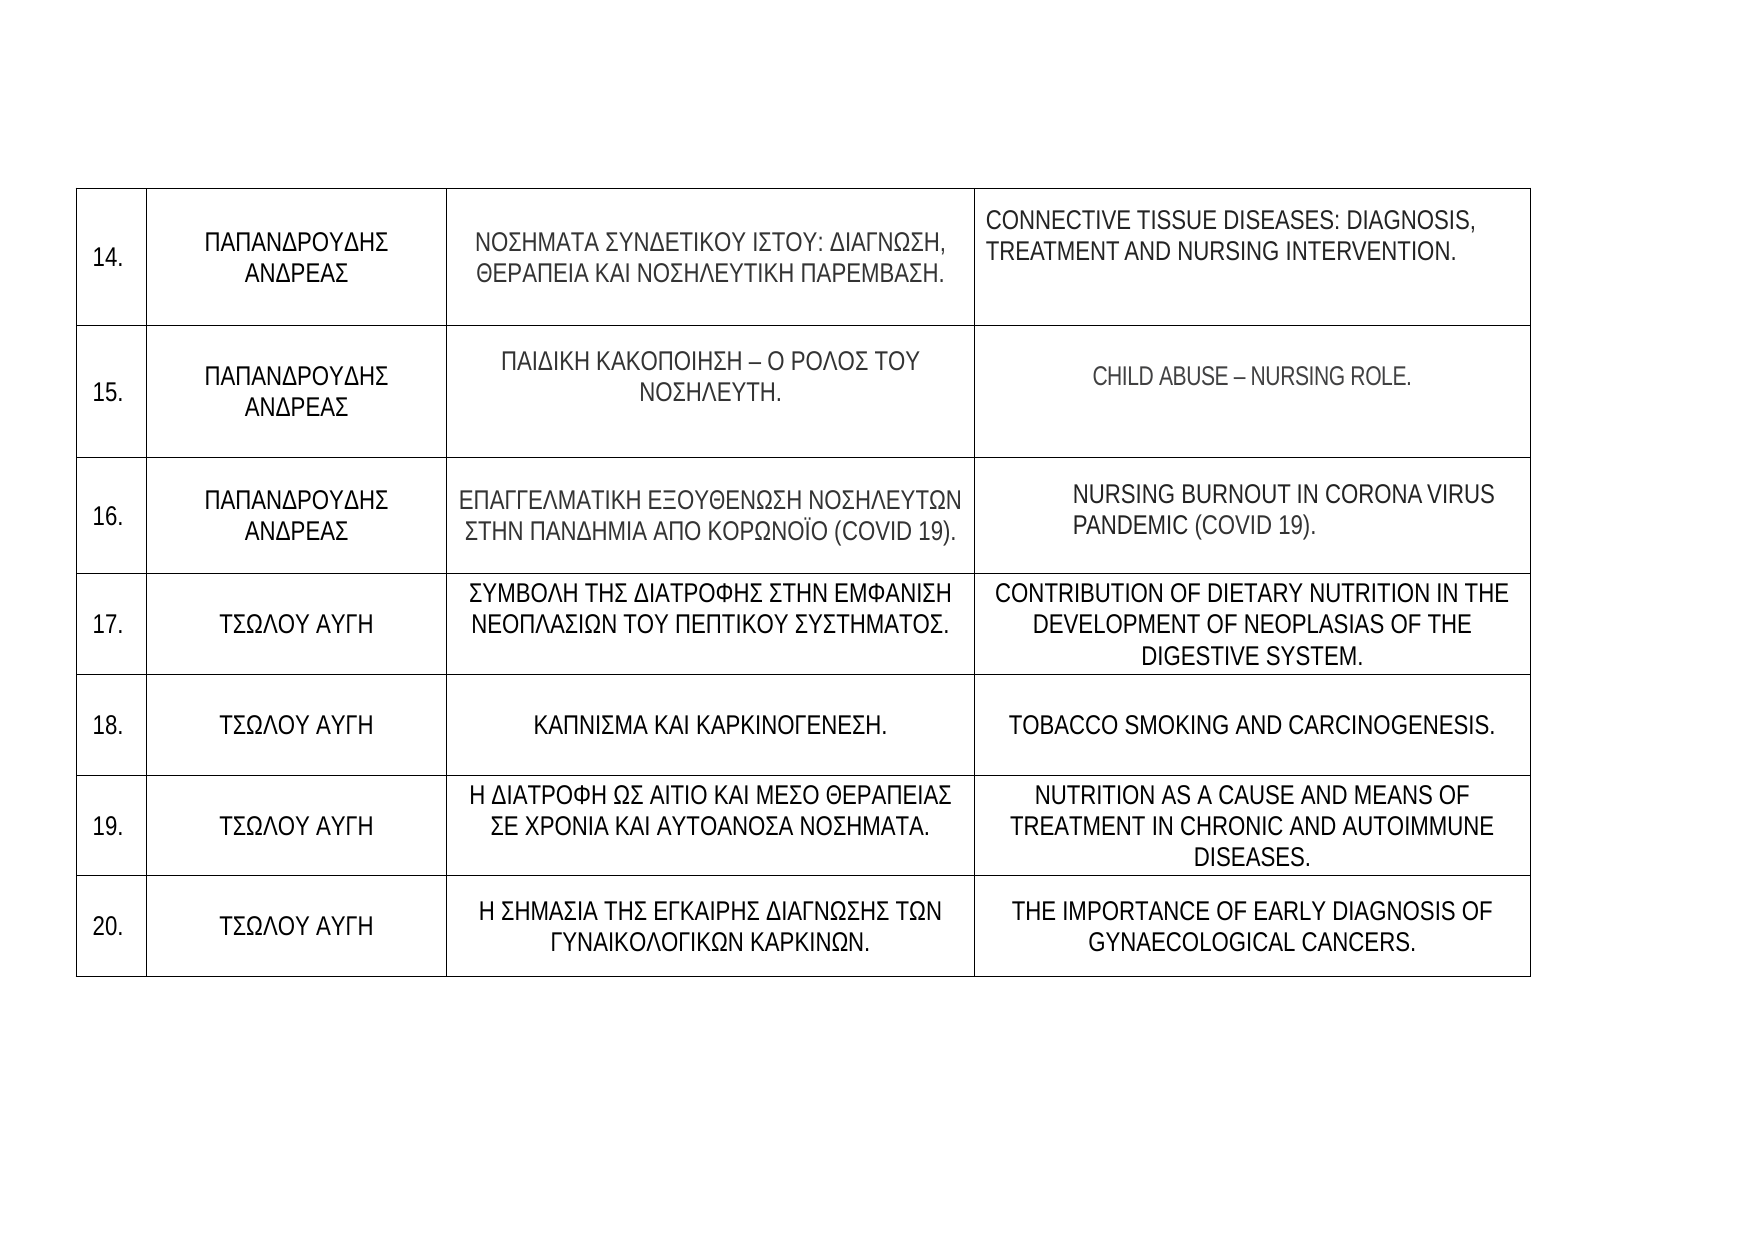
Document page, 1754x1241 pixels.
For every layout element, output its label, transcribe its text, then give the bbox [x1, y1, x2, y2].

table_cell Η ΔΙΑΤΡΟΦΗ ΩΣ ΑΙΤΙΟ ΚΑΙ ΜΕΣΟ ΘΕΡΑΠΕΙΑΣ ΣΕ ΧΡΟΝΙΑ ΚΑΙ ΑΥΤΟΑΝΟΣΑ ΝΟΣΗΜΑΤΑ. [447, 776, 974, 875]
table_cell ΠΑΠΑΝΔΡΟΥΔΗΣ ΑΝΔΡΕΑΣ [147, 326, 446, 457]
table_cell ΚΑΠΝΙΣΜΑ ΚΑΙ ΚΑΡΚΙΝΟΓΕΝΕΣΗ. [447, 675, 974, 774]
table_cell ΠΑΙΔΙΚΗ ΚΑΚΟΠΟΙΗΣΗ – Ο ΡΟΛΟΣ ΤΟΥ ΝΟΣΗΛΕΥΤΗ. [447, 326, 974, 457]
table_cell ΠΑΠΑΝΔΡΟΥΔΗΣ ΑΝΔΡΕΑΣ [147, 458, 446, 573]
table_cell Η ΣΗΜΑΣΙΑ ΤΗΣ ΕΓΚΑΙΡΗΣ ΔΙΑΓΝΩΣΗΣ ΤΩΝ ΓΥΝΑΙΚΟΛΟΓΙΚΩΝ ΚΑΡΚΙΝΩΝ. [447, 876, 974, 976]
table_cell NURSING BURNOUT IN CORONA VIRUS PANDEMIC (COVID 19). [975, 458, 1530, 573]
table_cell ΕΠΑΓΓΕΛΜΑΤΙΚΗ ΕΞΟΥΘΕΝΩΣΗ ΝΟΣΗΛΕΥΤΩΝ ΣΤΗΝ ΠΑΝΔΗΜΙΑ ΑΠΟ ΚΟΡΩΝΟΪΟ (COVID 19). [447, 458, 974, 573]
table_cell ΤΣΩΛΟΥ ΑΥΓΗ [147, 776, 446, 875]
table_cell [77, 189, 146, 325]
table_cell ΝΟΣΗΜΑΤΑ ΣΥΝΔΕΤΙΚΟΥ ΙΣΤΟΥ: ΔΙΑΓΝΩΣΗ, ΘΕΡΑΠΕΙΑ ΚΑΙ ΝΟΣΗΛΕΥΤΙΚΗ ΠΑΡΕΜΒΑΣΗ. [447, 189, 974, 325]
table_cell ΤΣΩΛΟΥ ΑΥΓΗ [147, 574, 446, 674]
table_cell TOBACCO SMOKING AND CARCINOGENESIS. [975, 675, 1530, 774]
table_cell [77, 574, 146, 674]
table_cell [77, 675, 146, 774]
table_cell [77, 326, 146, 457]
table_cell THE IMPORTANCE OF EARLY DIAGNOSIS OF GYNAECOLOGICAL CANCERS. [975, 876, 1530, 976]
table_cell [77, 776, 146, 875]
table_cell CONTRIBUTION OF DIETARY NUTRITION IN THE DEVELOPMENT OF NEOPLASIAS OF THE DIGESTIVE SYSTEM. [975, 574, 1530, 674]
table_cell ΣΥΜΒΟΛΗ ΤΗΣ ΔΙΑΤΡΟΦΗΣ ΣΤΗΝ ΕΜΦΑΝΙΣΗ ΝΕΟΠΛΑΣΙΩΝ ΤΟΥ ΠΕΠΤΙΚΟΥ ΣΥΣΤΗΜΑΤΟΣ. [447, 574, 974, 674]
table_cell CONNECTIVE TISSUE DISEASES: DIAGNOSIS, TREATMENT AND NURSING INTERVENTION. [975, 189, 1530, 325]
table_cell [77, 458, 146, 573]
table_cell NUTRITION AS A CAUSE AND MEANS OF TREATMENT IN CHRONIC AND AUTOIMMUNE DISEASES. [975, 776, 1530, 875]
table_cell ΤΣΩΛΟΥ ΑΥΓΗ [147, 675, 446, 774]
table_cell [77, 876, 146, 976]
table_cell CHILD ABUSE – NURSING ROLE. [975, 326, 1530, 457]
table_cell ΠΑΠΑΝΔΡΟΥΔΗΣ ΑΝΔΡΕΑΣ [147, 189, 446, 325]
table_cell ΤΣΩΛΟΥ ΑΥΓΗ [147, 876, 446, 976]
